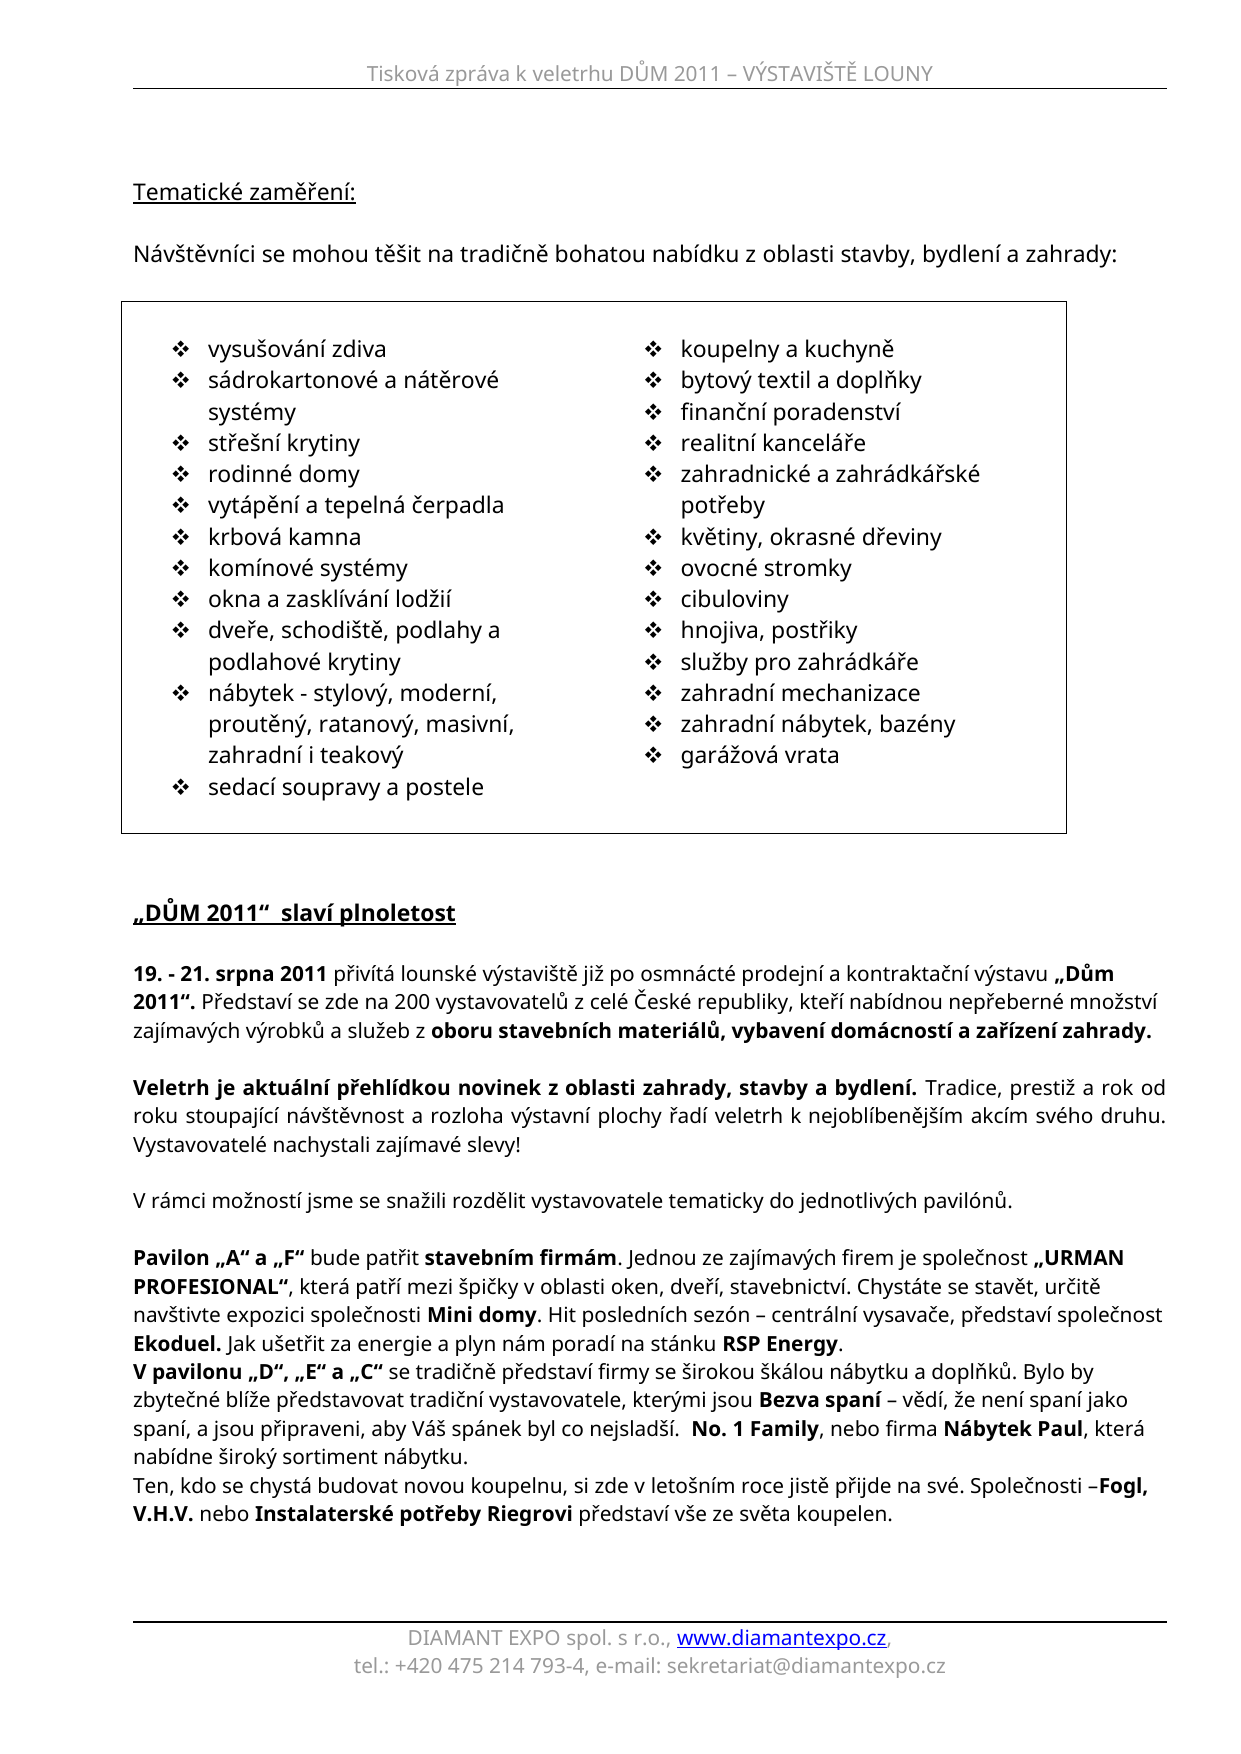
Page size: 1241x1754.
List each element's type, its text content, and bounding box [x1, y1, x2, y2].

text Veletrh je aktuální přehlídkou novinek z oblasti zahrady, stavby a bydlení. Tradice, prestiž a rok od roku stoupající návštěvnost a rozloha výstavní plochy řadí veletrh k nejoblíbenějším akcím svého druhu. Vystavovatelé nachystali zajímavé slevy! [133, 1073, 1167, 1158]
text V rámci možností jsme se snažili rozdělit vystavovatele tematicky do jednotlivých pavilónů. [133, 1187, 1167, 1215]
text Tematické zaměření: [133, 176, 1167, 207]
text Ten, kdo se chystá budovat novou koupelnu, si zde v letošním roce jistě přijde na své. Společnosti –Fogl, V.H.V. nebo Instalaterské potřeby Riegrovi představí vše ze světa koupelen. [133, 1471, 1167, 1528]
text Návštěvníci se mohou těšit na tradičně bohatou nabídku z oblasti stavby, bydlení a zahrady: [133, 238, 1167, 269]
text „DŮM 2011“ slaví plnoletost [133, 897, 1167, 928]
table_header koupelny a kuchyně bytový textil a doplňky finanční poradenství realitní kanceláře zahradnické a zahrádkářské potřeby květiny, okrasné dřeviny ovocné stromky cibuloviny hnojiva, postřiky služby pro zahrádkáře zahradní mechanizace zahradní nábytek, bazény garážová vrata [594, 302, 1066, 833]
text 19. - 21. srpna 2011 přivítá lounské výstaviště již po osmnácté prodejní a kontraktační výstavu „Dům 2011“. Představí se zde na 200 vystavovatelů z celé České republiky, kteří nabídnou nepřeberné množství zajímavých výrobků a služeb z oboru stavebních materiálů, vybavení domácností a zařízení zahrady. [133, 959, 1167, 1044]
text Pavilon „A“ a „F“ bude patřit stavebním firmám. Jednou ze zajímavých firem je společnost „URMAN PROFESIONAL“, která patří mezi špičky v oblasti oken, dveří, stavebnictví. Chystáte se stavět, určitě navštivte expozici společnosti Mini domy. Hit posledních sezón – centrální vysavače, představí společnost Ekoduel. Jak ušetřit za energie a plyn nám poradí na stánku RSP Energy. [133, 1243, 1167, 1357]
text V pavilonu „D“, „E“ a „C“ se tradičně představí firmy se širokou škálou nábytku a doplňků. Bylo by zbytečné blíže představovat tradiční vystavovatele, kterými jsou Bezva spaní – vědí, že není spaní jako spaní, a jsou připraveni, aby Váš spánek byl co nejsladší. No. 1 Family, nebo firma Nábytek Paul, která nabídne široký sortiment nábytku. [133, 1357, 1167, 1471]
table_header vysušování zdiva sádrokartonové a nátěrové systémy střešní krytiny rodinné domy vytápění a tepelná čerpadla krbová kamna komínové systémy okna a zasklívání lodžií dveře, schodiště, podlahy a podlahové krytiny nábytek - stylový, moderní, proutěný, ratanový, masivní, zahradní i teakový sedací soupravy a postele [122, 302, 594, 833]
